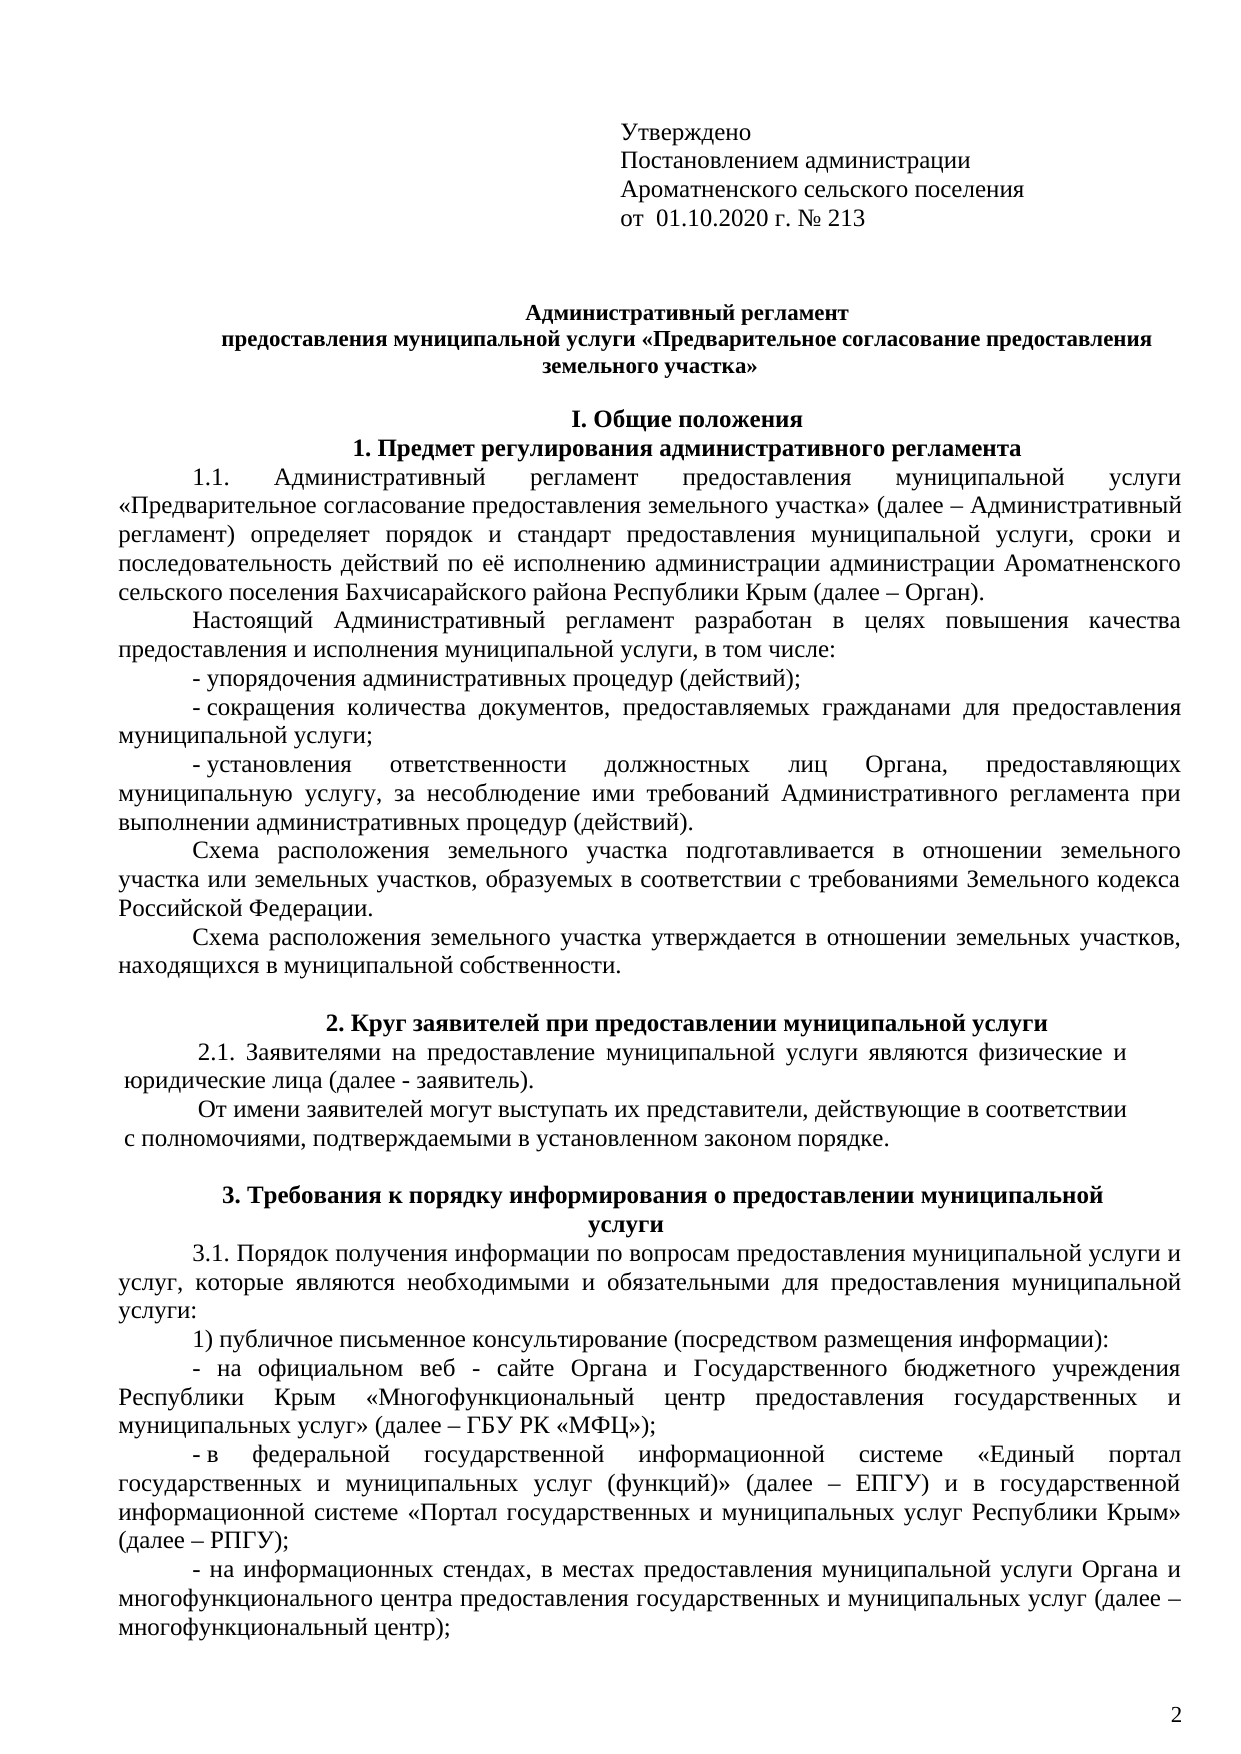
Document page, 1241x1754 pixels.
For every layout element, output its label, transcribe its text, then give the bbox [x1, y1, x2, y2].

text - установления ответственности должностных лиц Органа, предоставляющих муниципальную услугу, за несоблюдение ими требований Административного регламента при выполнении административных процедур (действий). [118, 749, 1182, 836]
text Схема расположения земельного участка подготавливается в отношении земельного участка или земельных участков, образуемых в соответствии с требованиями Земельного кодекса Российской Федерации. [118, 836, 1182, 922]
text 2. Круг заявителей при предоставлении муниципальной услуги [118, 1008, 1182, 1037]
text 1. Предмет регулирования административного регламента [118, 433, 1182, 462]
text - в федеральной государственной информационной системе «Единый портал государственных и муниципальных услуг (функций)» (далее – ЕПГУ) и в государственной информационной системе «Портал государственных и муниципальных услуг Республики Крым» (далее – РПГУ); [118, 1439, 1182, 1554]
text - на информационных стендах, в местах предоставления муниципальной услуги Органа и многофункционального центра предоставления государственных и муниципальных услуг (далее – многофункциональный центр); [118, 1554, 1182, 1641]
table_header 2.1. Заявителями на предоставление муниципальной услуги являются физические и юридические лица (далее - заявитель). От имени заявителей могут выступать их представители, действующие в соответствии с полномочиями, подтверждаемыми в установленном законом порядке. 3. Требования к порядку информирования о предоставлении муниципальной услуги [118, 1037, 1133, 1238]
text Постановлением администрации [118, 146, 1182, 174]
text Схема расположения земельного участка утверждается в отношении земельных участков, находящихся в муниципальной собственности. [118, 922, 1182, 979]
text Ароматненского сельского поселения [118, 174, 1182, 203]
text от 01.10.2020 г. № 213 [118, 203, 1182, 232]
text Настоящий Административный регламент разработан в целях повышения качества предоставления и исполнения муниципальной услуги, в том числе: [118, 606, 1182, 663]
text 3.1. Порядок получения информации по вопросам предоставления муниципальной услуги и услуг, которые являются необходимыми и обязательными для предоставления муниципальной услуги: [118, 1238, 1182, 1324]
text - упорядочения административных процедур (действий); [118, 663, 1182, 692]
text Утверждено [118, 117, 1182, 146]
text предоставления муниципальной услуги «Предварительное согласование предоставления земельного участка» [118, 325, 1182, 378]
text - на официальном веб - сайте Органа и Государственного бюджетного учреждения Республики Крым «Многофункциональный центр предоставления государственных и муниципальных услуг» (далее – ГБУ РК «МФЦ»); [118, 1353, 1182, 1439]
text 1) публичное письменное консультирование (посредством размещения информации): [118, 1324, 1182, 1353]
text I. Общие положения [118, 404, 1182, 433]
text Административный регламент [118, 299, 1182, 325]
text - сокращения количества документов, предоставляемых гражданами для предоставления муниципальной услуги; [118, 692, 1182, 749]
text 1.1. Административный регламент предоставления муниципальной услуги «Предварительное согласование предоставления земельного участка» (далее – Административный регламент) определяет порядок и стандарт предоставления муниципальной услуги, сроки и последовательность действий по её исполнению администрации администрации Ароматненского сельского поселения Бахчисарайского района Республики Крым (далее – Орган). [118, 462, 1182, 606]
